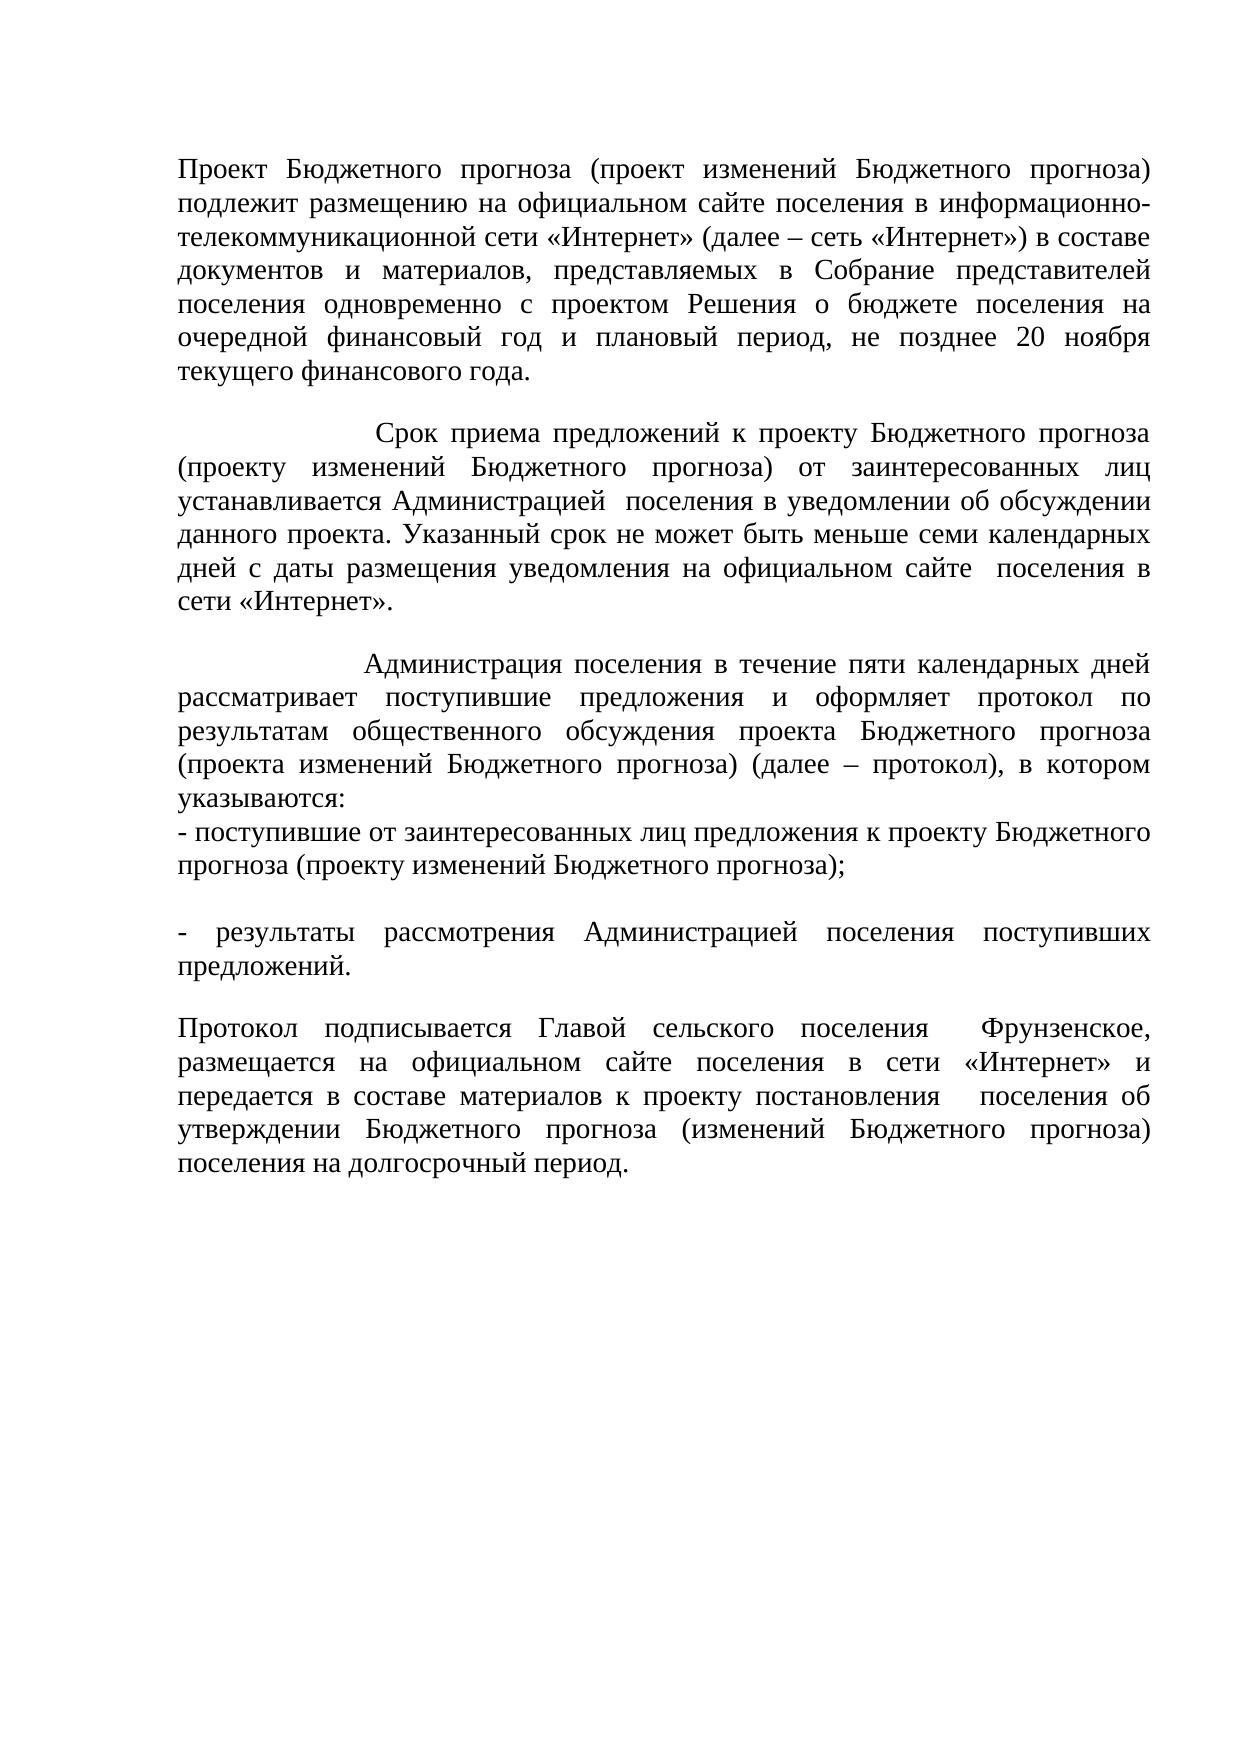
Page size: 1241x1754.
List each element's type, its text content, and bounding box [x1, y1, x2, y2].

text Администрация поселения в течение пяти календарных дней рассматривает поступившие предложения и оформляет протокол по результатам общественного обсуждения проекта Бюджетного прогноза (проекта изменений Бюджетного прогноза) (далее – протокол), в котором указываются: - поступившие от заинтересованных лиц предложения к проекту Бюджетного прогноза (проекту изменений Бюджетного прогноза); [177, 646, 1152, 881]
text Проект Бюджетного прогноза (проект изменений Бюджетного прогноза) подлежит размещению на официальном сайте поселения в информационно-телекоммуникационной сети «Интернет» (далее – сеть «Интернет») в составе документов и материалов, представляемых в Собрание представителей поселения одновременно с проектом Решения о бюджете поселения на очередной финансовый год и плановый период, не позднее 20 ноября текущего финансового года. [177, 118, 1152, 386]
text Срок приема предложений к проекту Бюджетного прогноза (проекту изменений Бюджетного прогноза) от заинтересованных лиц устанавливается Администрацией поселения в уведомлении об обсуждении данного проекта. Указанный срок не может быть меньше семи календарных дней с даты размещения уведомления на официальном сайте поселения в сети «Интернет». [177, 416, 1152, 617]
text Протокол подписывается Главой сельского поселения Фрунзенское, размещается на официальном сайте поселения в сети «Интернет» и передается в составе материалов к проекту постановления поселения об утверждении Бюджетного прогноза (изменений Бюджетного прогноза) поселения на долгосрочный период. [177, 1011, 1152, 1178]
text - результаты рассмотрения Администрацией поселения поступивших предложений. [177, 881, 1152, 981]
